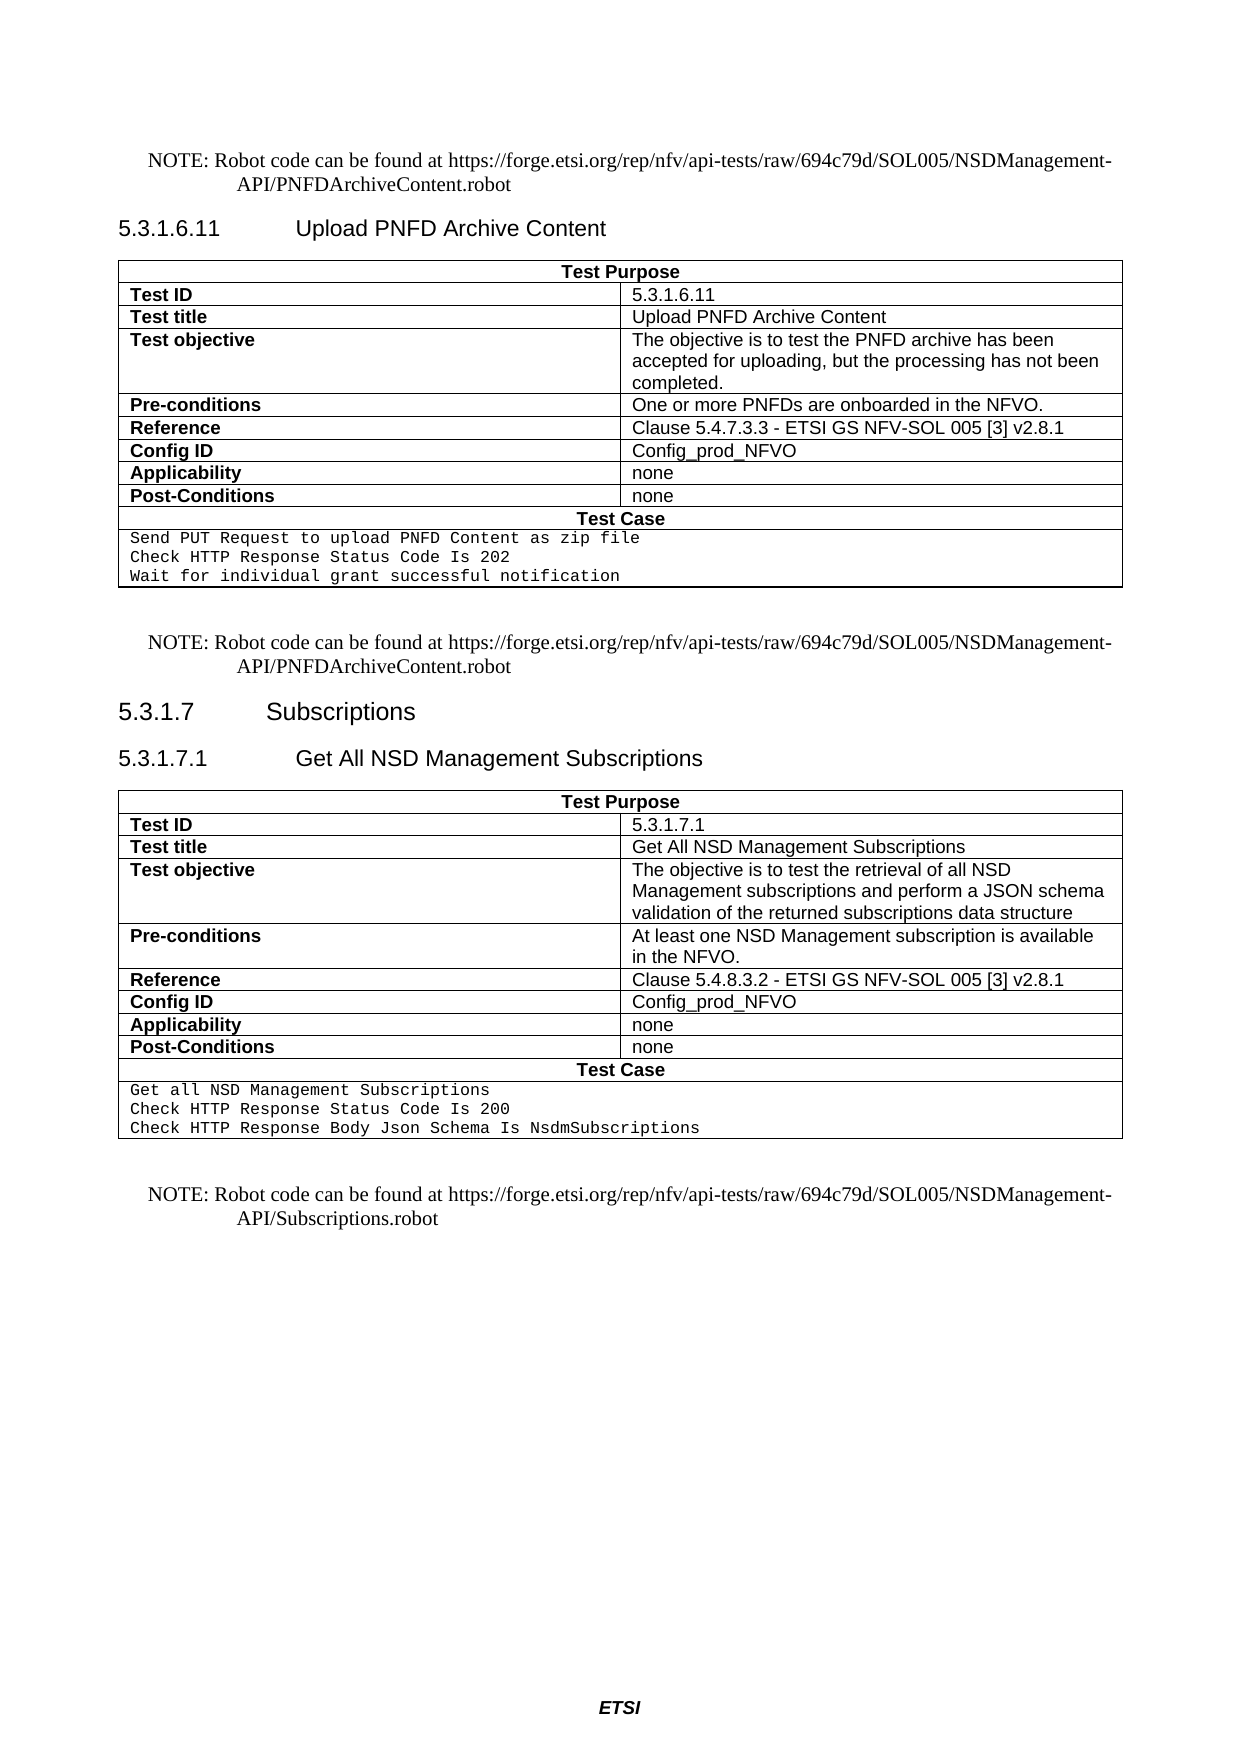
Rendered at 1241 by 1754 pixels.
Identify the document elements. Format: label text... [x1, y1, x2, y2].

subtitle 5.3.1.6.11 Upload PNFD Archive Content [118, 214, 1122, 241]
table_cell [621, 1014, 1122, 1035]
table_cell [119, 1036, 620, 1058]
subtitle 5.3.1.7.1 Get All NSD Management Subscriptions [118, 745, 1122, 771]
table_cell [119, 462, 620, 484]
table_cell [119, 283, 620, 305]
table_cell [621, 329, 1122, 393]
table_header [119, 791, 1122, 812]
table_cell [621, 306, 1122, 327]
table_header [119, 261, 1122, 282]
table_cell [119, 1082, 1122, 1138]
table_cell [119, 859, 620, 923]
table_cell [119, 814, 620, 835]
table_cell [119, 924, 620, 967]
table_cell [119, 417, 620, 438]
subtitle 5.3.1.7 Subscriptions [118, 697, 1122, 726]
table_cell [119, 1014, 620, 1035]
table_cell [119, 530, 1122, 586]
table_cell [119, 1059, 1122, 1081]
text NOTE: Robot code can be found at https://forge.etsi.org/rep/nfv/api-tests/raw/694c79d/SOL005/NSDManagement-API/Subscriptions.robot [148, 1182, 1122, 1230]
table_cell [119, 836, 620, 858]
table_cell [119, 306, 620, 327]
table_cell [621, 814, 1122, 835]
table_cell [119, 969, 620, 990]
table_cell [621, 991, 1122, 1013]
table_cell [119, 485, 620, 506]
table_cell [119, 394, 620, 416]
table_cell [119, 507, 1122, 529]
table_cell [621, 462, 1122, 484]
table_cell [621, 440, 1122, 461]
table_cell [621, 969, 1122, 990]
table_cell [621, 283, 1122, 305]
text NOTE: Robot code can be found at https://forge.etsi.org/rep/nfv/api-tests/raw/694c79d/SOL005/NSDManagement-API/PNFDArchiveContent.robot [148, 630, 1122, 678]
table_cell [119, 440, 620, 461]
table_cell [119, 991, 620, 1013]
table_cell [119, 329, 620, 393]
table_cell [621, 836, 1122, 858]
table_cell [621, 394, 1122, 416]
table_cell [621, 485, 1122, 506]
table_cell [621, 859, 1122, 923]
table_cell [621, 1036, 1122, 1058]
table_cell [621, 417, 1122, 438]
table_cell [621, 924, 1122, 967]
text NOTE: Robot code can be found at https://forge.etsi.org/rep/nfv/api-tests/raw/694c79d/SOL005/NSDManagement-API/PNFDArchiveContent.robot [148, 148, 1122, 196]
